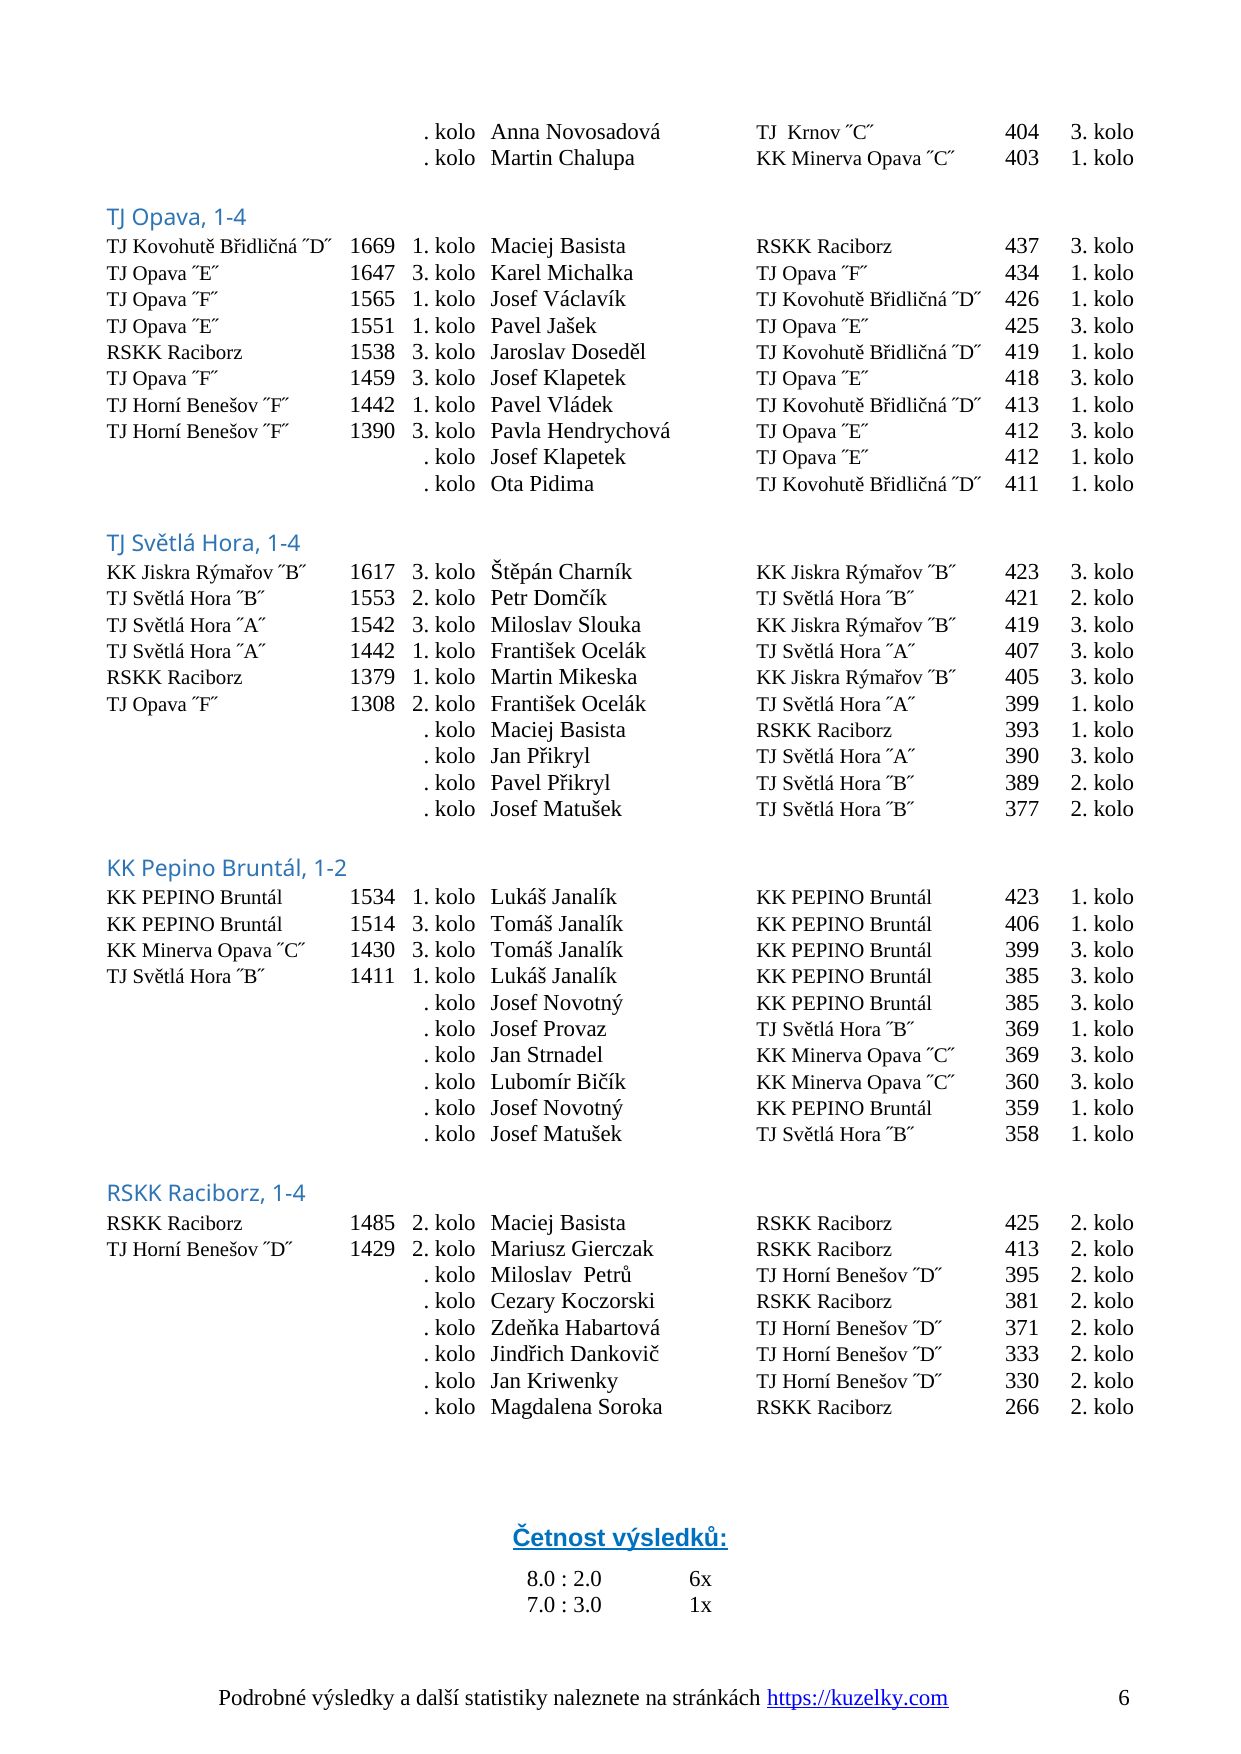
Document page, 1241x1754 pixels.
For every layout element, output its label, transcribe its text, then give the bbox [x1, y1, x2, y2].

text . kolo Jan Strnadel KK Minerva Opava ˝C˝ 369 3. kolo [106, 1041, 1134, 1068]
text TJ Světlá Hora ˝A˝ 1442 1. kolo František Ocelák TJ Světlá Hora ˝A˝ 407 3. kolo [106, 637, 1134, 663]
subtitle TJ Opava, 1-4 [106, 201, 1134, 233]
text TJ Horní Benešov ˝F˝ 1442 1. kolo Pavel Vládek TJ Kovohutě Břidličná ˝D˝ 413 1. kolo [106, 391, 1134, 417]
text . kolo Pavel Přikryl TJ Světlá Hora ˝B˝ 389 2. kolo [106, 769, 1134, 795]
text . kolo Jan Přikryl TJ Světlá Hora ˝A˝ 390 3. kolo [106, 742, 1134, 769]
subtitle RSKK Raciborz, 1-4 [106, 1177, 1134, 1208]
text . kolo Josef Matušek TJ Světlá Hora ˝B˝ 377 2. kolo [106, 795, 1134, 821]
text TJ Horní Benešov ˝F˝ 1390 3. kolo Pavla Hendrychová TJ Opava ˝E˝ 412 3. kolo [106, 417, 1134, 443]
text TJ Opava ˝E˝ 1647 3. kolo Karel Michalka TJ Opava ˝F˝ 434 1. kolo [106, 259, 1134, 285]
text 7.0 : 3.0 1x [106, 1591, 1134, 1617]
text . kolo Jindřich Dankovič TJ Horní Benešov ˝D˝ 333 2. kolo [106, 1340, 1134, 1367]
subtitle TJ Světlá Hora, 1-4 [106, 527, 1134, 558]
text KK Minerva Opava ˝C˝ 1430 3. kolo Tomáš Janalík KK PEPINO Bruntál 399 3. kolo [106, 936, 1134, 962]
text . kolo Miloslav Petrů TJ Horní Benešov ˝D˝ 395 2. kolo [106, 1261, 1134, 1288]
text . kolo Jan Kriwenky TJ Horní Benešov ˝D˝ 330 2. kolo [106, 1367, 1134, 1393]
text KK PEPINO Bruntál 1514 3. kolo Tomáš Janalík KK PEPINO Bruntál 406 1. kolo [106, 909, 1134, 936]
text Četnost výsledků: [94, 1523, 1145, 1552]
text TJ Opava ˝F˝ 1459 3. kolo Josef Klapetek TJ Opava ˝E˝ 418 3. kolo [106, 364, 1134, 391]
text . kolo Anna Novosadová TJ Krnov ˝C˝ 404 3. kolo [106, 118, 1134, 144]
text TJ Opava ˝E˝ 1551 1. kolo Pavel Jašek TJ Opava ˝E˝ 425 3. kolo [106, 312, 1134, 338]
text TJ Opava ˝F˝ 1565 1. kolo Josef Václavík TJ Kovohutě Břidličná ˝D˝ 426 1. kolo [106, 285, 1134, 312]
text . kolo Maciej Basista RSKK Raciborz 393 1. kolo [106, 716, 1134, 742]
text RSKK Raciborz 1485 2. kolo Maciej Basista RSKK Raciborz 425 2. kolo [106, 1208, 1134, 1235]
text . kolo Josef Provaz TJ Světlá Hora ˝B˝ 369 1. kolo [106, 1015, 1134, 1041]
text . kolo Magdalena Soroka RSKK Raciborz 266 2. kolo [106, 1393, 1134, 1419]
text TJ Horní Benešov ˝D˝ 1429 2. kolo Mariusz Gierczak RSKK Raciborz 413 2. kolo [106, 1235, 1134, 1261]
text . kolo Josef Novotný KK PEPINO Bruntál 385 3. kolo [106, 989, 1134, 1015]
text . kolo Josef Matušek TJ Světlá Hora ˝B˝ 358 1. kolo [106, 1120, 1134, 1147]
text . kolo Martin Chalupa KK Minerva Opava ˝C˝ 403 1. kolo [106, 144, 1134, 171]
text . kolo Ota Pidima TJ Kovohutě Břidličná ˝D˝ 411 1. kolo [106, 470, 1134, 496]
text TJ Světlá Hora ˝B˝ 1553 2. kolo Petr Domčík TJ Světlá Hora ˝B˝ 421 2. kolo [106, 584, 1134, 611]
text . kolo Lubomír Bičík KK Minerva Opava ˝C˝ 360 3. kolo [106, 1068, 1134, 1094]
text TJ Světlá Hora ˝B˝ 1411 1. kolo Lukáš Janalík KK PEPINO Bruntál 385 3. kolo [106, 962, 1134, 989]
text 8.0 : 2.0 6x [106, 1565, 1134, 1591]
text . kolo Josef Klapetek TJ Opava ˝E˝ 412 1. kolo [106, 443, 1134, 470]
text TJ Kovohutě Břidličná ˝D˝ 1669 1. kolo Maciej Basista RSKK Raciborz 437 3. kolo [106, 233, 1134, 259]
text KK Jiskra Rýmařov ˝B˝ 1617 3. kolo Štěpán Charník KK Jiskra Rýmařov ˝B˝ 423 3. kolo [106, 558, 1134, 584]
text . kolo Zdeňka Habartová TJ Horní Benešov ˝D˝ 371 2. kolo [106, 1314, 1134, 1340]
text RSKK Raciborz 1538 3. kolo Jaroslav Doseděl TJ Kovohutě Břidličná ˝D˝ 419 1. kolo [106, 338, 1134, 364]
text . kolo Cezary Koczorski RSKK Raciborz 381 2. kolo [106, 1288, 1134, 1314]
text TJ Opava ˝F˝ 1308 2. kolo František Ocelák TJ Světlá Hora ˝A˝ 399 1. kolo [106, 690, 1134, 716]
text RSKK Raciborz 1379 1. kolo Martin Mikeska KK Jiskra Rýmařov ˝B˝ 405 3. kolo [106, 663, 1134, 690]
text . kolo Josef Novotný KK PEPINO Bruntál 359 1. kolo [106, 1094, 1134, 1120]
subtitle KK Pepino Bruntál, 1-2 [106, 852, 1134, 883]
text KK PEPINO Bruntál 1534 1. kolo Lukáš Janalík KK PEPINO Bruntál 423 1. kolo [106, 883, 1134, 909]
text TJ Světlá Hora ˝A˝ 1542 3. kolo Miloslav Slouka KK Jiskra Rýmařov ˝B˝ 419 3. kolo [106, 611, 1134, 637]
